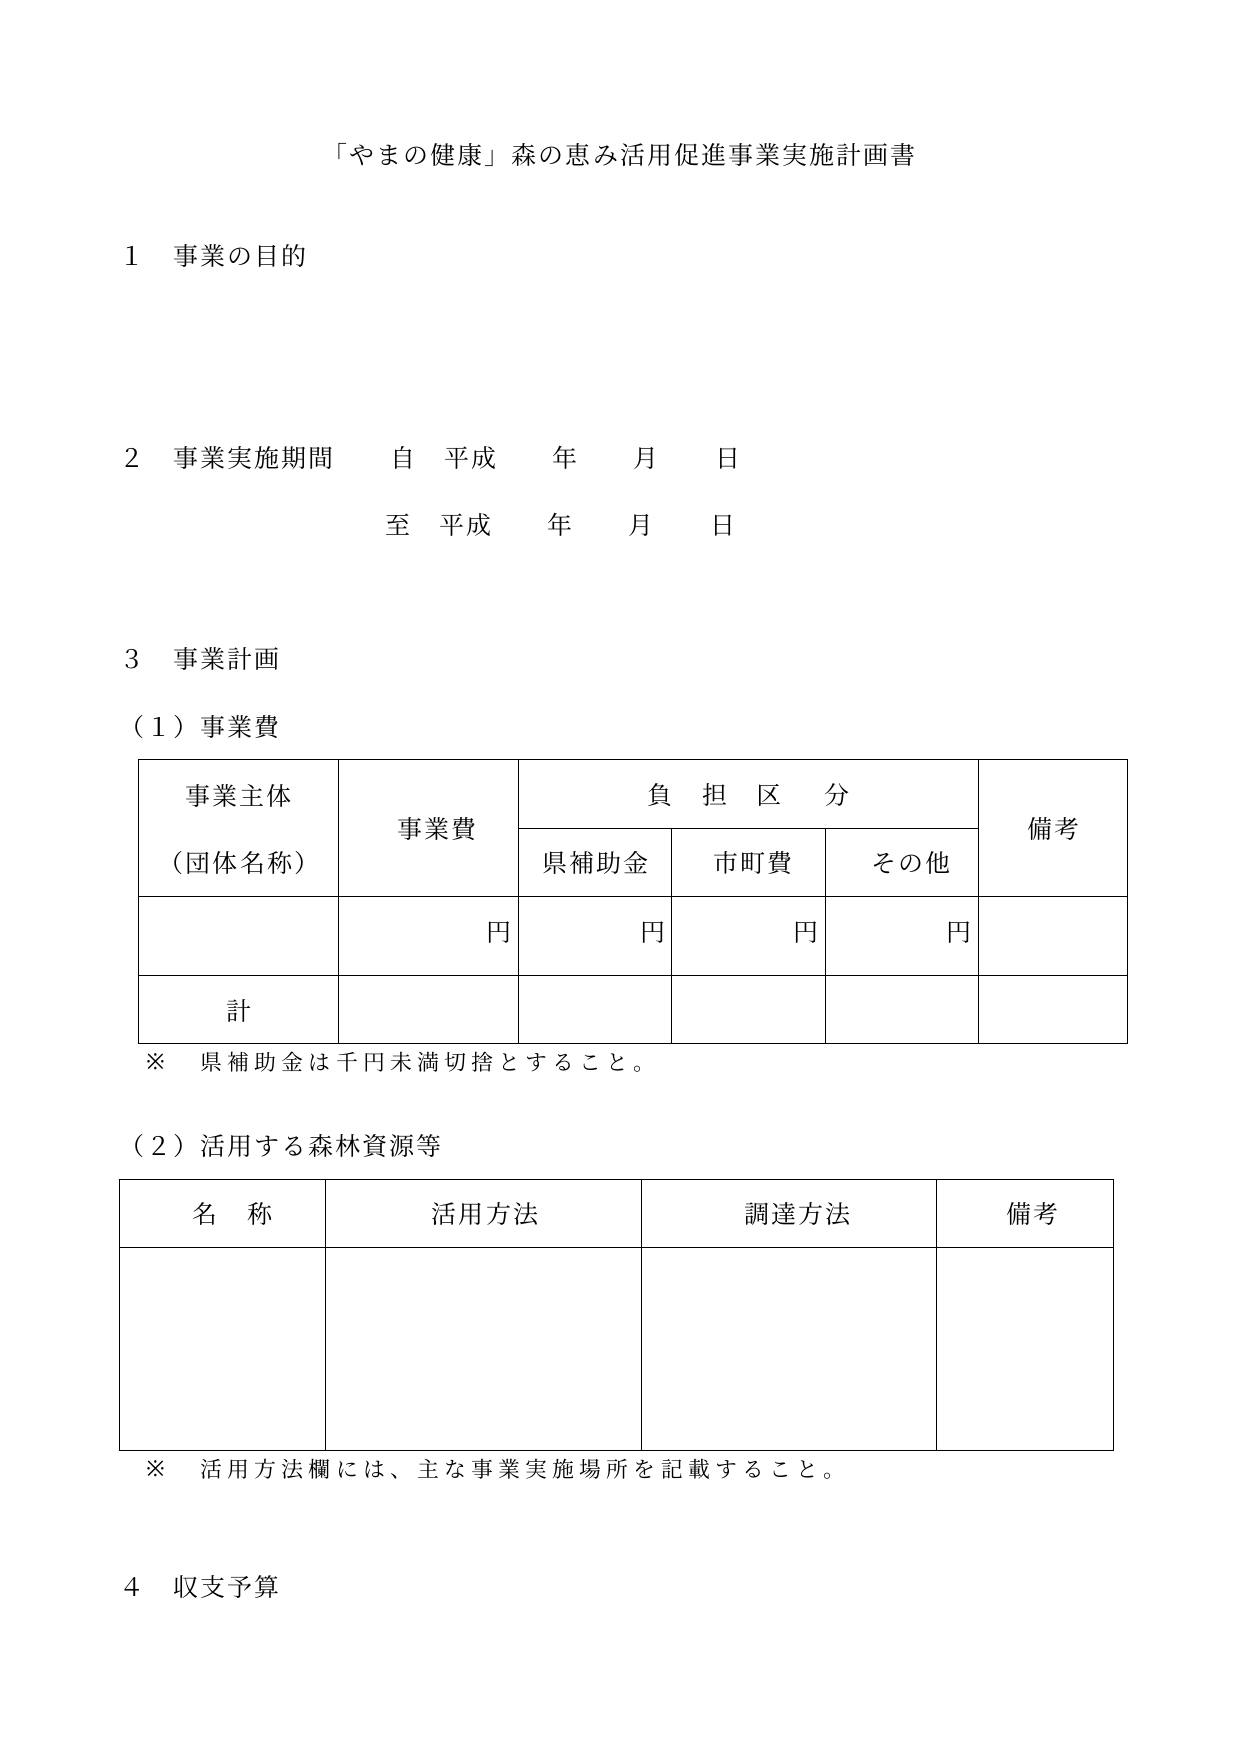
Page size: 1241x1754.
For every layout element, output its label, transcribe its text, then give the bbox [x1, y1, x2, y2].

table_cell [979, 897, 1127, 974]
table_header 負担区分 [519, 760, 978, 827]
text ２ 事業実施期間 自 平成 年 月 日 [119, 423, 1121, 490]
table_cell [339, 976, 518, 1043]
subtitle 「やまの健康」森の恵み活用促進事業実施計画書 [119, 120, 1121, 187]
table_cell 円 [672, 897, 825, 974]
table_cell [826, 976, 978, 1043]
table_header 事業主体 （団体名称） [139, 760, 338, 896]
table_cell [979, 976, 1127, 1043]
text ※活用方法欄には、主な事業実施場所を記載すること。 [143, 1451, 1121, 1484]
table_cell [519, 976, 671, 1043]
text （１）事業費 [119, 692, 1121, 759]
table_cell [642, 1248, 936, 1450]
table_cell [672, 976, 825, 1043]
table_cell [326, 1248, 641, 1450]
table_cell 市町費 [672, 829, 825, 896]
table_cell 円 [519, 897, 671, 974]
table_cell その他 [826, 829, 978, 896]
table_cell 県補助金 [519, 829, 671, 896]
table_cell 円 [826, 897, 978, 974]
table_header 備考 [979, 760, 1127, 896]
text ３ 事業計画 [119, 624, 1121, 692]
text 至 平成 年 月 日 [119, 490, 1121, 557]
text ４ 収支予算 [119, 1552, 1121, 1619]
table_cell [120, 1248, 325, 1450]
text ※県補助金は千円未満切捨とすること。 [143, 1044, 1121, 1078]
table_header 事業費 [339, 760, 518, 896]
text １ 事業の目的 [119, 221, 1121, 288]
table_header 備考 [937, 1180, 1113, 1247]
table_cell [937, 1248, 1113, 1450]
table_header 活用方法 [326, 1180, 641, 1247]
text （２）活用する森林資源等 [119, 1111, 1121, 1178]
table_cell 計 [139, 976, 338, 1043]
table_cell [139, 897, 338, 974]
table_header 名 称 [120, 1180, 325, 1247]
table_header 調達方法 [642, 1180, 936, 1247]
table_cell 円 [339, 897, 518, 974]
